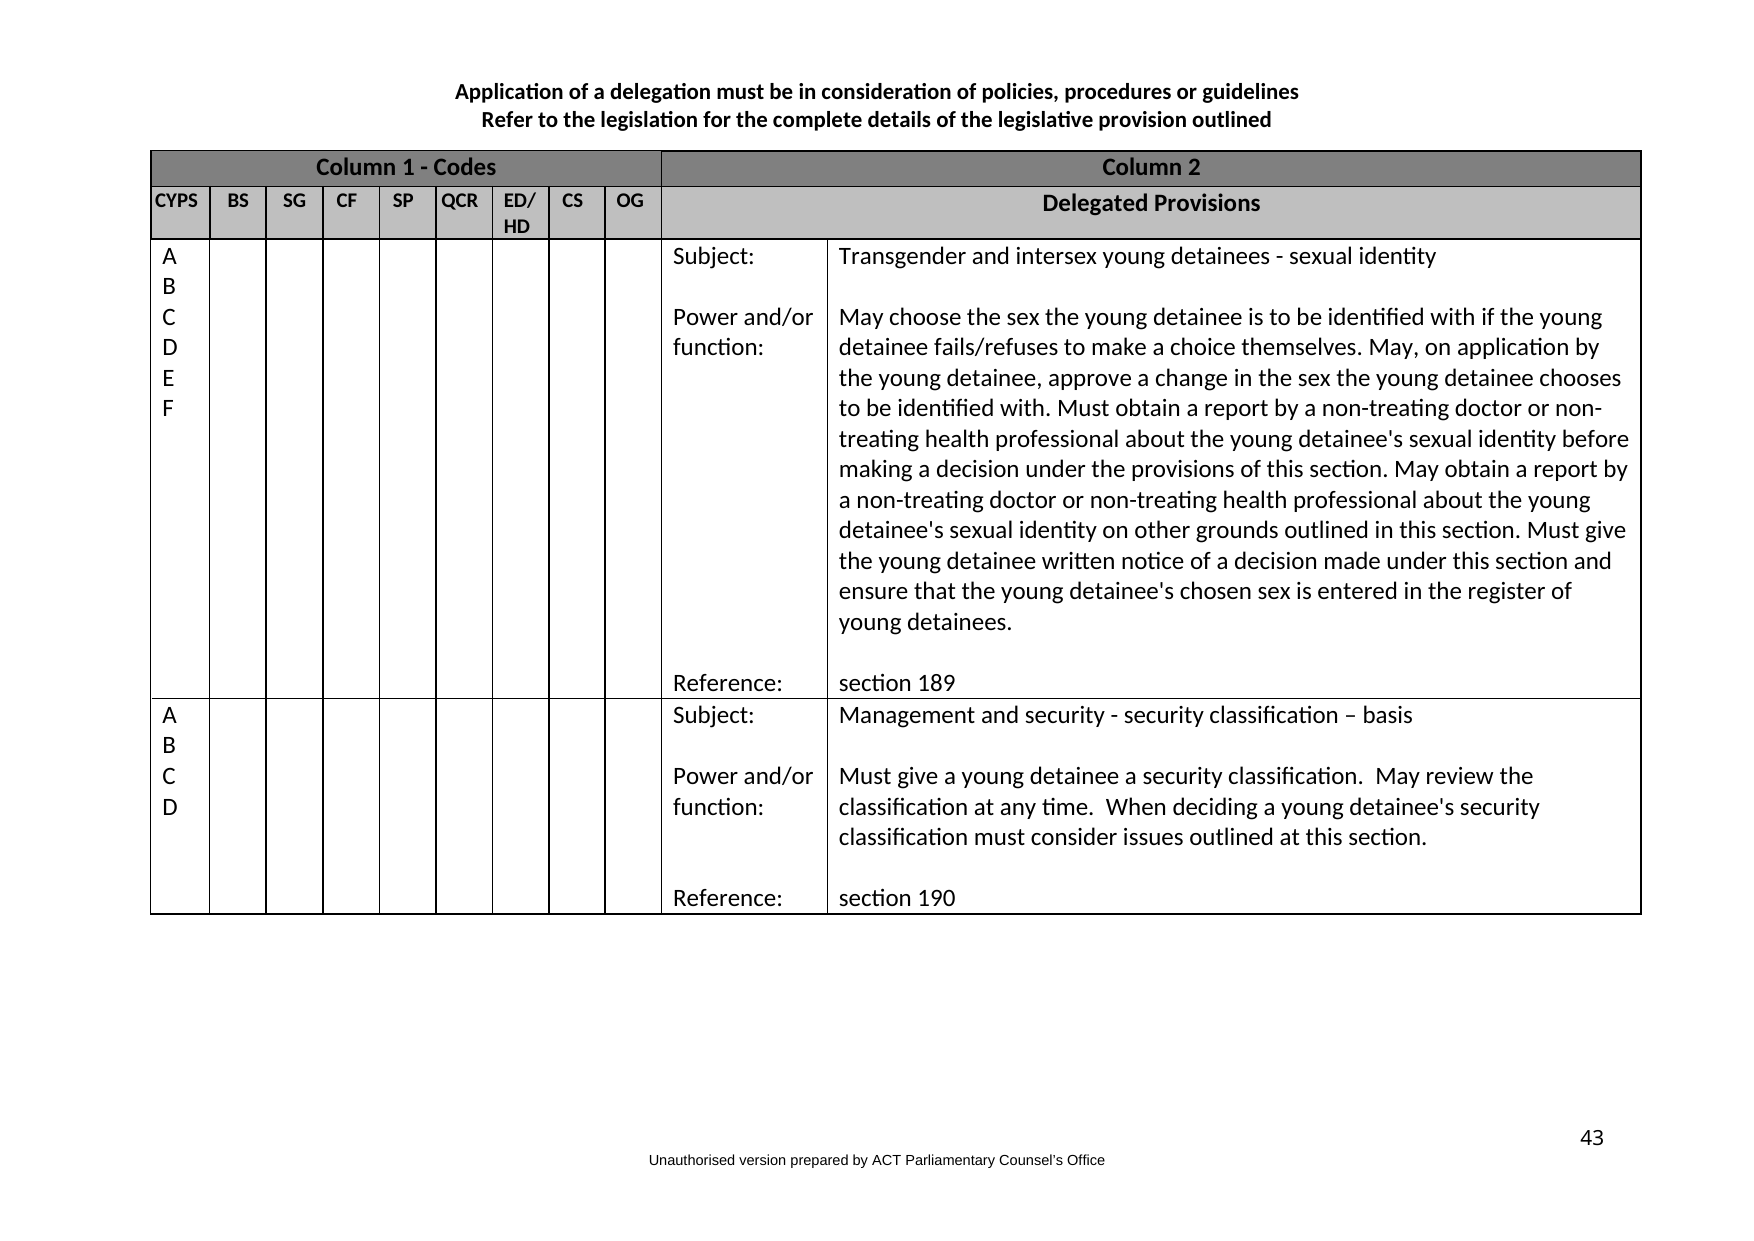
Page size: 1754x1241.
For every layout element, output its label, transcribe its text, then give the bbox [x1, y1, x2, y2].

table_cell [606, 699, 661, 913]
table_cell Management and security - security classification – basis Must give a young detainee a security classification. May review the classification at any time. When deciding a young detainee's security classification must consider issues outlined at this section. section 190 [828, 699, 1640, 913]
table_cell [662, 699, 827, 913]
table_cell [267, 699, 322, 913]
table_cell CYPS [152, 187, 209, 238]
table_cell [210, 240, 265, 698]
table_header Column 1 - Codes [152, 151, 661, 186]
table_cell [437, 240, 492, 698]
table_cell [493, 240, 548, 698]
table_cell Transgender and intersex young detainees - sexual identity May choose the sex the young detainee is to be identified with if the young detainee fails/refuses to make a choice themselves. May, on application by the young detainee, approve a change in the sex the young detainee chooses to be identified with. Must obtain a report by a non-treating doctor or non-treating health professional about the young detainee's sexual identity before making a decision under the provisions of this section. May obtain a report by a non-treating doctor or non-treating health professional about the young detainee's sexual identity on other grounds outlined in this section. Must give the young detainee written notice of a decision made under this section and ensure that the young detainee's chosen sex is entered in the register of young detainees. section 189 [828, 240, 1640, 698]
table_cell CS [550, 187, 604, 238]
table_cell Delegated Provisions [662, 187, 1640, 238]
table_cell [550, 240, 604, 698]
table_cell Subject: Power and/or function: Reference: [662, 240, 827, 698]
table_cell ED/HD [493, 187, 548, 238]
table_cell QCR [437, 187, 492, 238]
table_header Column 2 [662, 152, 1640, 186]
table_cell CF [324, 187, 379, 238]
table_cell [437, 699, 492, 913]
table_cell [324, 699, 379, 913]
table_cell OG [606, 187, 661, 238]
table_cell [606, 240, 661, 698]
table_cell SG [267, 187, 322, 238]
table_cell [380, 240, 435, 698]
table_cell [550, 699, 604, 913]
table_cell [210, 699, 265, 913]
table_cell [267, 240, 322, 698]
table_cell [380, 699, 435, 913]
table_cell A B C D [151, 699, 209, 913]
table_cell [324, 240, 379, 698]
table_cell [493, 699, 548, 913]
table_cell A B C D E F [151, 240, 209, 698]
table_cell BS [211, 187, 265, 238]
table_cell SP [380, 187, 435, 238]
